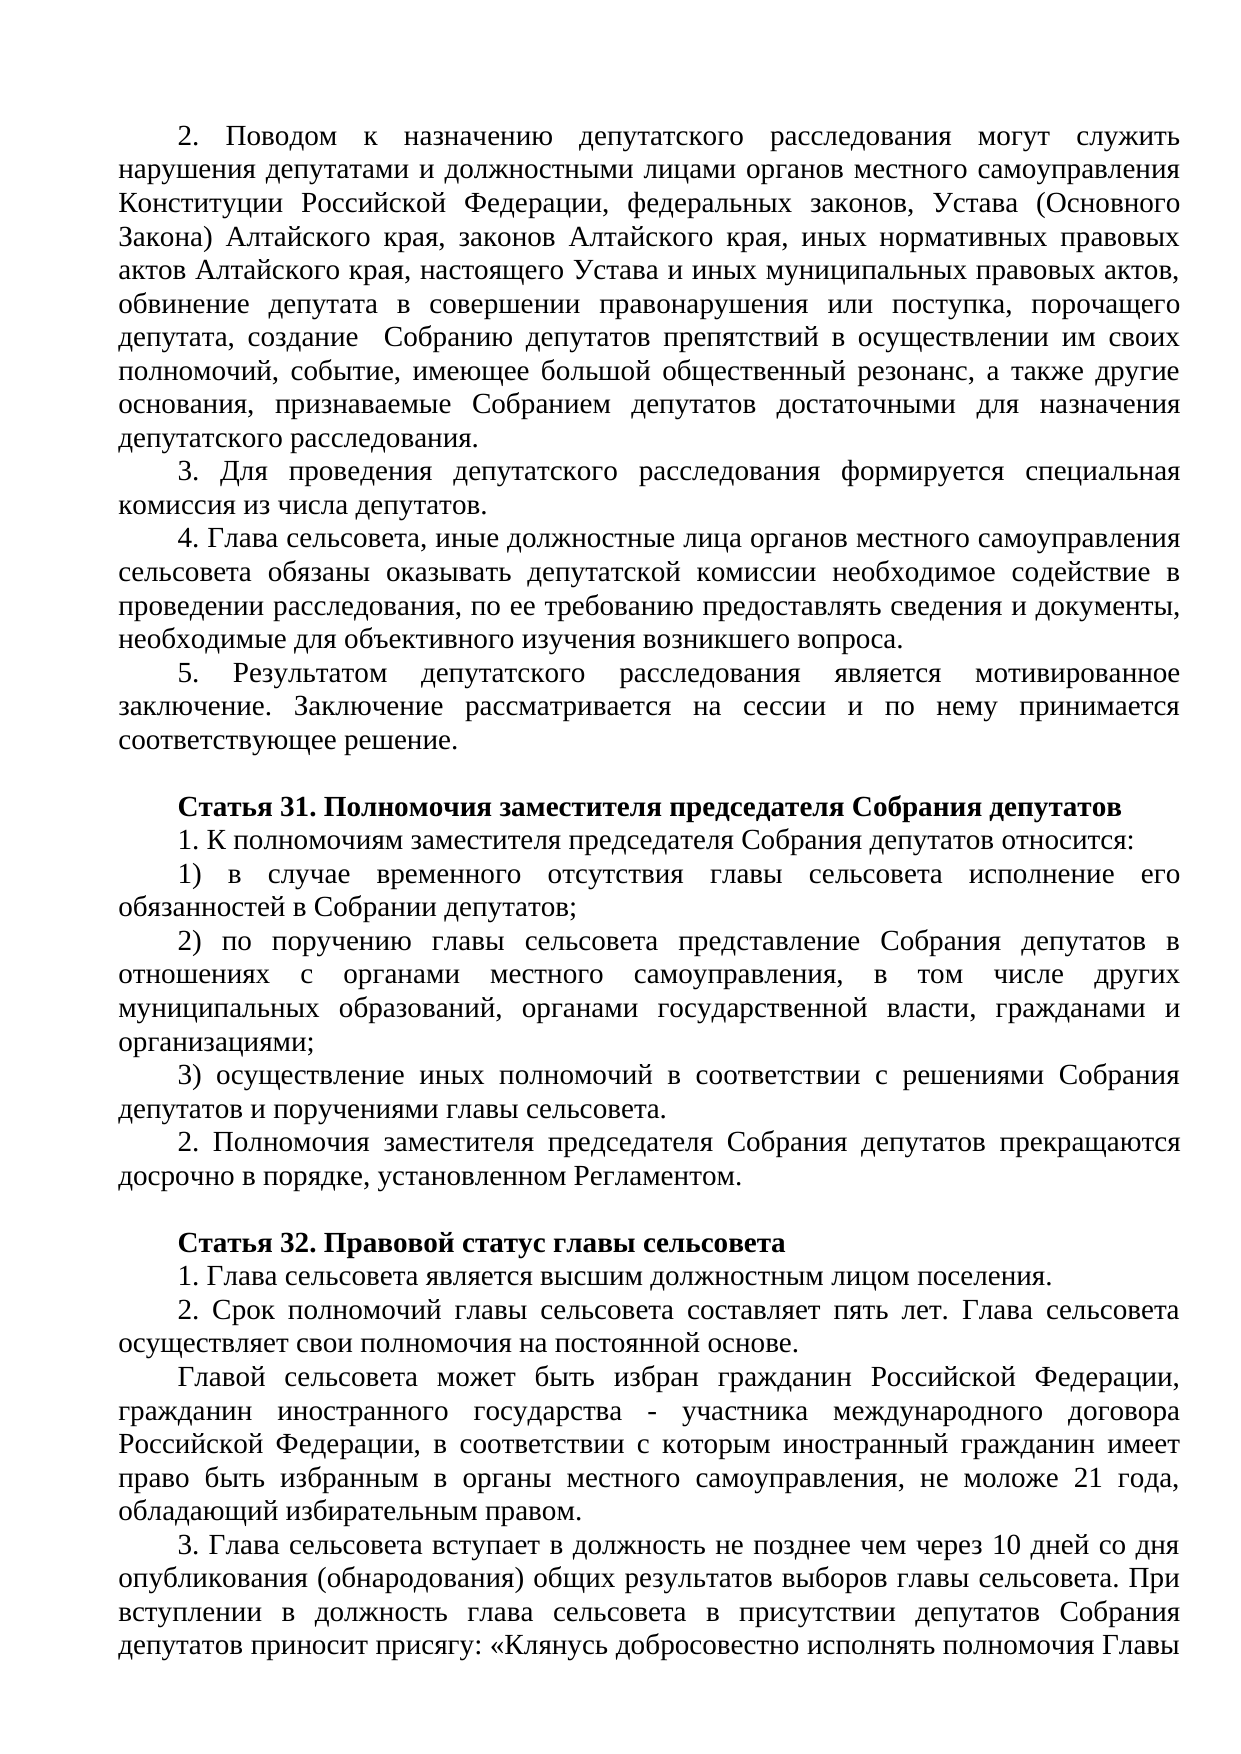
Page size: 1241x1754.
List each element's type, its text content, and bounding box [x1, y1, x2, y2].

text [118, 1527, 1181, 1661]
text 2. Срок полномочий главы сельсовета составляет пять лет. Глава сельсовета осуществляет свои полномочия на постоянной основе. [118, 1292, 1181, 1359]
text 3) осуществление иных полномочий в соответствии с решениями Собрания депутатов и поручениями главы сельсовета. [118, 1057, 1181, 1124]
text Статья 31. Полномочия заместителя председателя Собрания депутатов [118, 789, 1181, 822]
text 3. Для проведения депутатского расследования формируется специальная комиссия из числа депутатов. [118, 453, 1181, 521]
text 5. Результатом депутатского расследования является мотивированное заключение. Заключение рассматривается на сессии и по нему принимается соответствующее решение. [118, 655, 1181, 755]
text 1. Глава сельсовета является высшим должностным лицом поселения. [118, 1258, 1181, 1292]
text 1) в случае временного отсутствия главы сельсовета исполнение его обязанностей в Собрании депутатов; [118, 856, 1181, 923]
text 2) по поручению главы сельсовета представление Собрания депутатов в отношениях с органами местного самоуправления, в том числе других муниципальных образований, органами государственной власти, гражданами и организациями; [118, 923, 1181, 1057]
text Главой сельсовета может быть избран гражданин Российской Федерации, гражданин иностранного государства - участника международного договора Российской Федерации, в соответствии с которым иностранный гражданин имеет право быть избранным в органы местного самоуправления, не моложе 21 года, обладающий избирательным правом. [118, 1359, 1181, 1527]
text 4. Глава сельсовета, иные должностные лица органов местного самоуправления сельсовета обязаны оказывать депутатской комиссии необходимое содействие в проведении расследования, по ее требованию предоставлять сведения и документы, необходимые для объективного изучения возникшего вопроса. [118, 521, 1181, 655]
text 1. К полномочиям заместителя председателя Собрания депутатов относится: [118, 822, 1181, 856]
subtitle Статья 32. Правовой статус главы сельсовета [118, 1225, 1181, 1258]
text 2. Поводом к назначению депутатского расследования могут служить нарушения депутатами и должностными лицами органов местного самоуправления Конституции Российской Федерации, федеральных законов, Устава (Основного Закона) Алтайского края, законов Алтайского края, иных нормативных правовых актов Алтайского края, настоящего Устава и иных муниципальных правовых актов, обвинение депутата в совершении правонарушения или поступка, порочащего депутата, создание Собранию депутатов препятствий в осуществлении им своих полномочий, событие, имеющее большой общественный резонанс, а также другие основания, признаваемые Собранием депутатов достаточными для назначения депутатского расследования. [118, 118, 1181, 453]
text 2. Полномочия заместителя председателя Собрания депутатов прекращаются досрочно в порядке, установленном Регламентом. [118, 1124, 1181, 1191]
